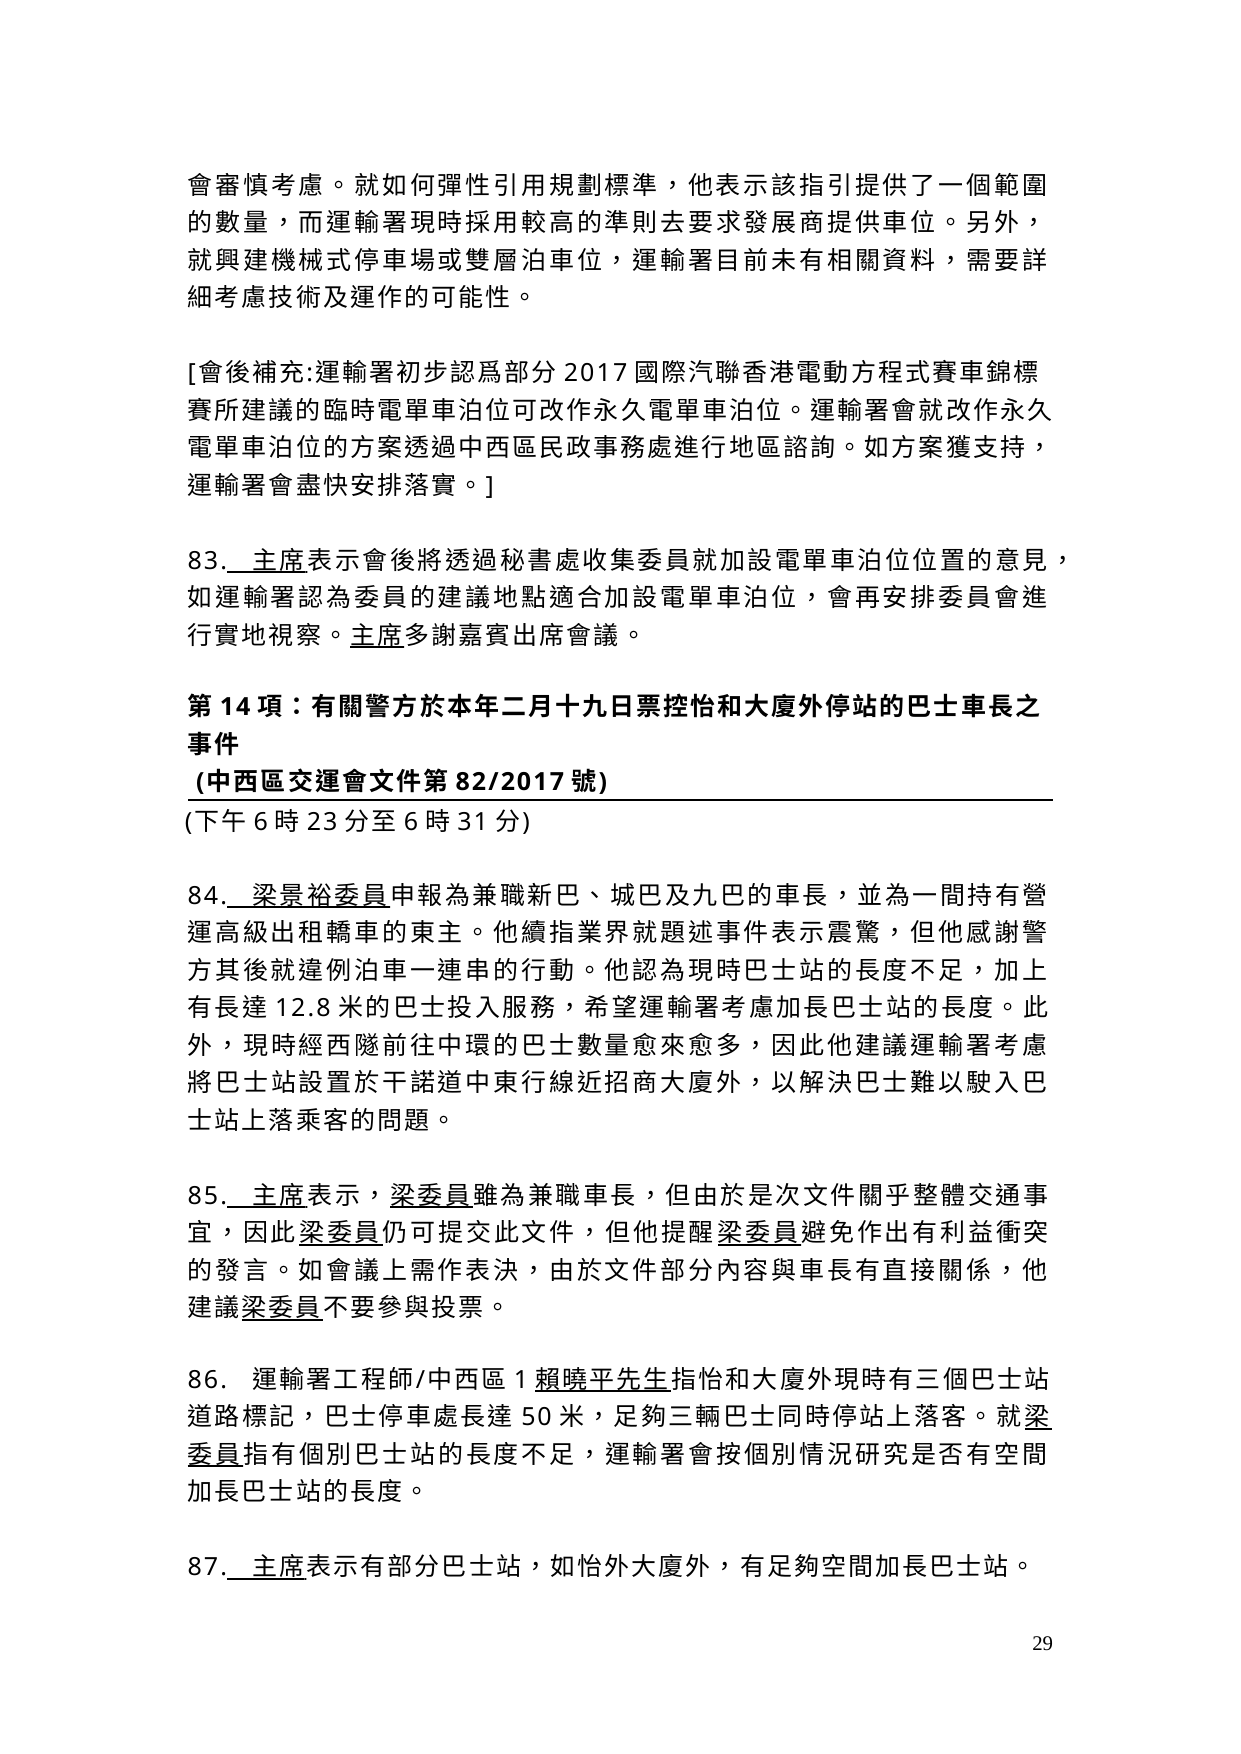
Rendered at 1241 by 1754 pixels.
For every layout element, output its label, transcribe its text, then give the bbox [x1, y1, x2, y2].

text 第14項：有關警方於本年二月十九日票控怡和大廈外停站的巴士車長之事件 [187, 686, 1053, 761]
list 運輸署工程師/中西區1賴曉平先生指怡和大廈外現時有三個巴士站道路標記，巴士停車處長達50米，足夠三輛巴士同時停站上落客。就梁委員指有個別巴士站的長度不足，運輸署會按個別情況研究是否有空間加長巴士站的長度。 [187, 1359, 1050, 1509]
list 主席表示有部分巴士站，如怡外大廈外，有足夠空間加長巴士站。 [187, 1546, 1050, 1584]
text (中西區交運會文件第82/2017號) [187, 761, 1053, 801]
list 主席表示，梁委員雖為兼職車長，但由於是次文件關乎整體交通事宜，因此梁委員仍可提交此文件，但他提醒梁委員避免作出有利益衝突的發言。如會議上需作表決，由於文件部分內容與車長有直接關係，他建議梁委員不要參與投票。 [187, 1175, 1050, 1325]
text [會後補充:運輸署初步認爲部分2017國際汽聯香港電動方程式賽車錦標賽所建議的臨時電單車泊位可改作永久電單車泊位。運輸署會就改作永久電單車泊位的方案透過中西區民政事務處進行地區諮詢。如方案獲支持，運輸署會盡快安排落實。] [187, 352, 1053, 502]
text (下午6時23分至6時31分) [184, 801, 1053, 837]
list 梁景裕委員申報為兼職新巴、城巴及九巴的車長，並為一間持有營運高級出租轎車的東主。他續指業界就題述事件表示震驚，但他感謝警方其後就違例泊車一連串的行動。他認為現時巴士站的長度不足，加上有長達12.8米的巴士投入服務，希望運輸署考慮加長巴士站的長度。此外，現時經西隧前往中環的巴士數量愈來愈多，因此他建議運輸署考慮將巴士站設置於干諾道中東行線近招商大廈外，以解決巴士難以駛入巴士站上落乘客的問題。 [187, 875, 1050, 1137]
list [187, 164, 1050, 314]
list 主席表示會後將透過秘書處收集委員就加設電單車泊位位置的意見，如運輸署認為委員的建議地點適合加設電單車泊位，會再安排委員會進行實地視察。主席多謝嘉賓出席會議。 [187, 539, 1050, 652]
